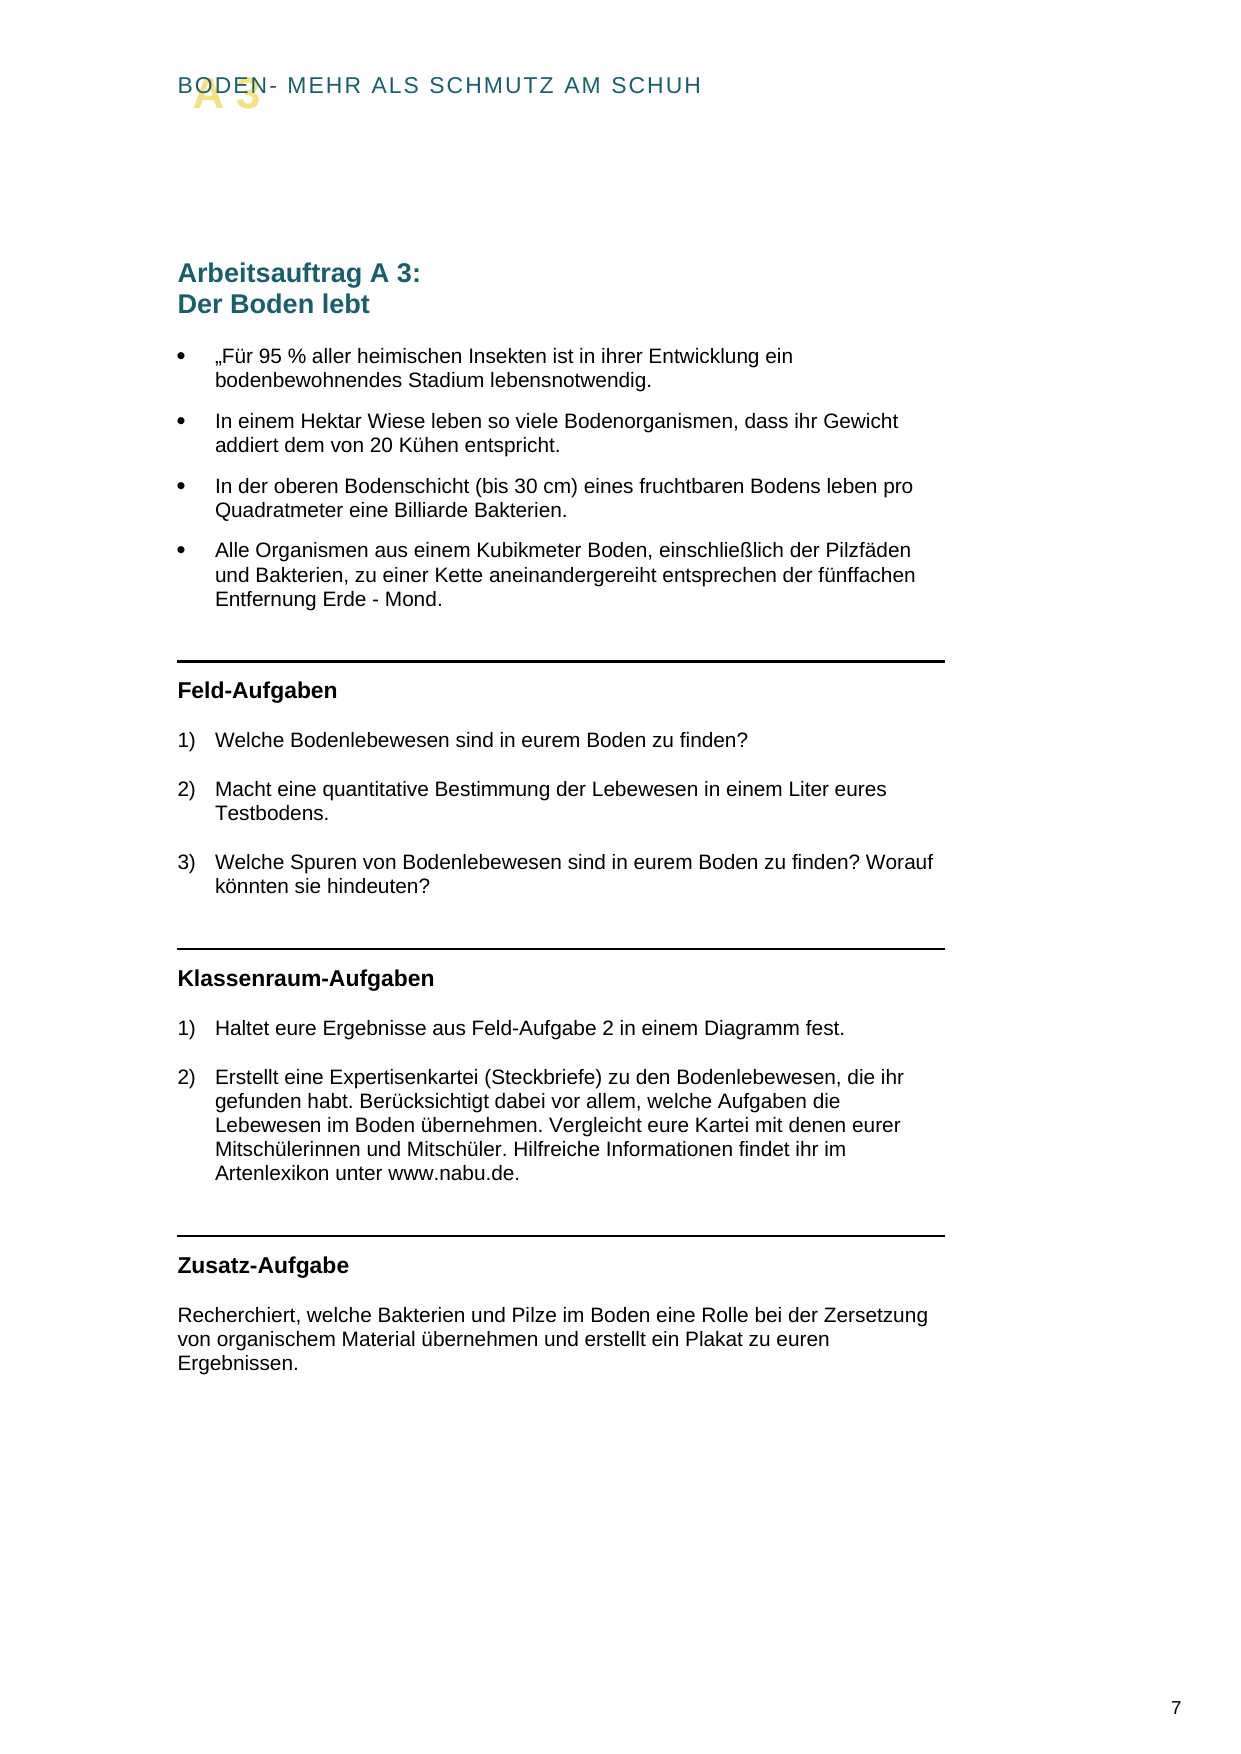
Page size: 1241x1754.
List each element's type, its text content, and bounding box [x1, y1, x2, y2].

text Recherchiert, welche Bakterien und Pilze im Boden eine Rolle bei der Zersetzung von organischem Material übernehmen und erstellt ein Plakat zu euren Ergebnissen. [177, 1303, 945, 1375]
text Feld-Aufgaben [177, 663, 945, 703]
list In einem Hektar Wiese leben so viele Bodenorganismen, dass ihr Gewicht addiert dem von 20 Kühen entspricht. [177, 409, 945, 457]
text Zusatz-Aufgabe [177, 1237, 945, 1278]
list Welche Spuren von Bodenlebewesen sind in eurem Boden zu finden? Worauf könnten sie hindeuten? [177, 850, 945, 898]
list Haltet eure Ergebnisse aus Feld-Aufgabe 2 in einem Diagramm fest. [177, 1016, 945, 1040]
list Welche Bodenlebewesen sind in eurem Boden zu finden? [177, 728, 945, 752]
list In der oberen Bodenschicht (bis 30 cm) eines fruchtbaren Bodens leben pro Quadratmeter eine Billiarde Bakterien. [177, 474, 945, 522]
text Klassenraum-Aufgaben [177, 950, 945, 991]
list Macht eine quantitative Bestimmung der Lebewesen in einem Liter eures Testbodens. [177, 777, 945, 825]
list „Für 95 % aller heimischen Insekten ist in ihrer Entwicklung ein bodenbewohnendes Stadium lebensnotwendig. [177, 344, 945, 392]
list Erstellt eine Expertisenkartei (Steckbriefe) zu den Bodenlebewesen, die ihr gefunden habt. Berücksichtigt dabei vor allem, welche Aufgaben die Lebewesen im Boden übernehmen. Vergleicht eure Kartei mit denen eurer Mitschülerinnen und Mitschüler. Hilfreiche Informationen findet ihr im Artenlexikon unter www.nabu.de. [177, 1065, 945, 1185]
list Alle Organismen aus einem Kubikmeter Boden, einschließlich der Pilzfäden und Bakterien, zu einer Kette aneinandergereiht entsprechen der fünffachen Entfernung Erde - Mond. [177, 538, 945, 610]
text Arbeitsauftrag A 3: Der Boden lebt [177, 257, 945, 319]
